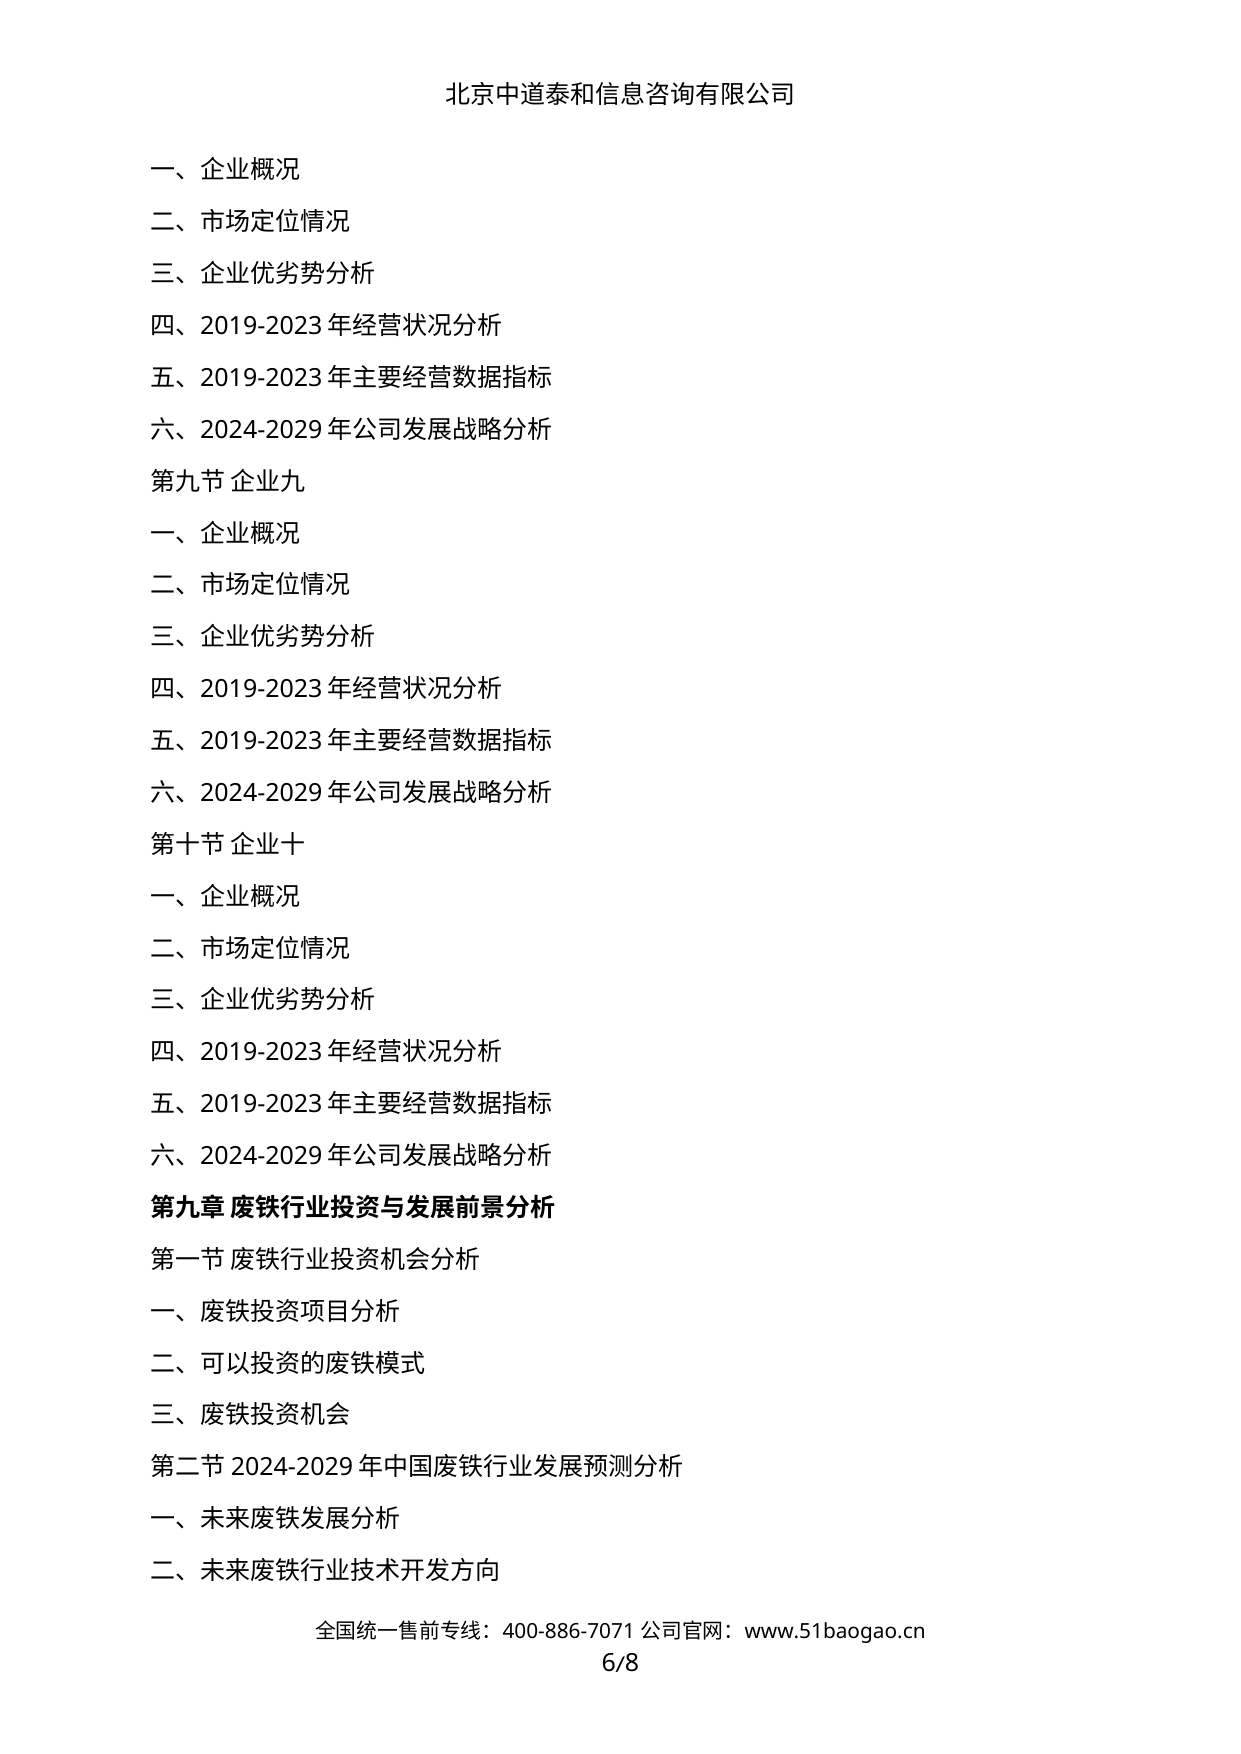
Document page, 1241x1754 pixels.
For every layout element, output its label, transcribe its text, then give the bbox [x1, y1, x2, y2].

text 六、2024-2029年公司发展战略分析 [150, 409, 1090, 446]
text 第十节 企业十 [150, 824, 1090, 861]
text 第九章 废铁行业投资与发展前景分析 [150, 1187, 1090, 1224]
text 三、废铁投资机会 [150, 1395, 1090, 1431]
text 六、2024-2029年公司发展战略分析 [150, 1136, 1090, 1172]
text 二、市场定位情况 [150, 928, 1090, 964]
text 三、企业优劣势分析 [150, 980, 1090, 1016]
text 六、2024-2029年公司发展战略分析 [150, 772, 1090, 809]
text 一、废铁投资项目分析 [150, 1291, 1090, 1327]
text 三、企业优劣势分析 [150, 254, 1090, 290]
text 五、2019-2023年主要经营数据指标 [150, 357, 1090, 394]
text 第二节 2024-2029年中国废铁行业发展预测分析 [150, 1447, 1090, 1483]
text 二、市场定位情况 [150, 202, 1090, 238]
text 二、未来废铁行业技术开发方向 [150, 1551, 1090, 1587]
text 第九节 企业九 [150, 461, 1090, 497]
text 四、2019-2023年经营状况分析 [150, 1032, 1090, 1068]
text 二、市场定位情况 [150, 565, 1090, 601]
text 一、未来废铁发展分析 [150, 1499, 1090, 1535]
text 二、可以投资的废铁模式 [150, 1343, 1090, 1379]
text 一、企业概况 [150, 150, 1090, 186]
text 五、2019-2023年主要经营数据指标 [150, 1084, 1090, 1120]
text 五、2019-2023年主要经营数据指标 [150, 721, 1090, 757]
text 四、2019-2023年经营状况分析 [150, 306, 1090, 342]
text 一、企业概况 [150, 513, 1090, 549]
text 一、企业概况 [150, 876, 1090, 912]
text 三、企业优劣势分析 [150, 617, 1090, 653]
text 第一节 废铁行业投资机会分析 [150, 1239, 1090, 1276]
text 四、2019-2023年经营状况分析 [150, 669, 1090, 705]
